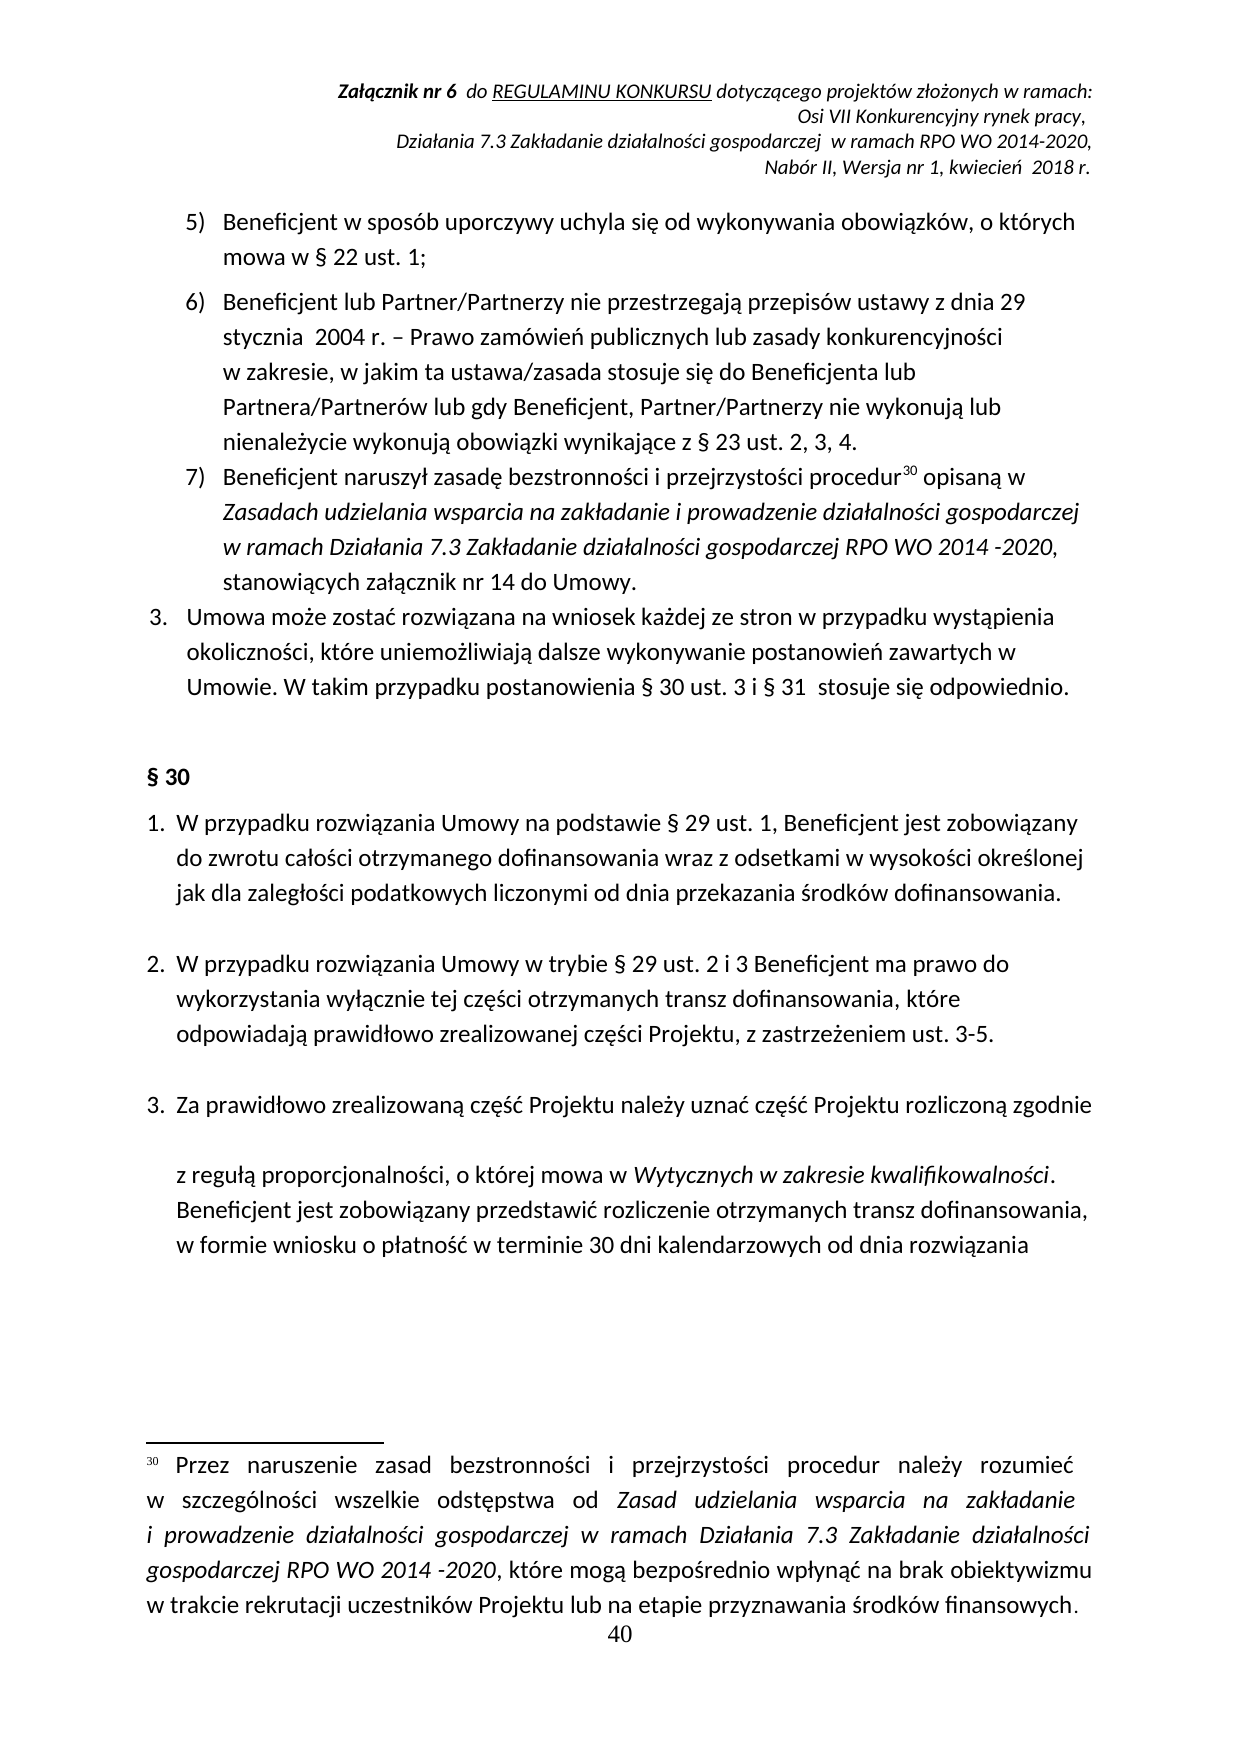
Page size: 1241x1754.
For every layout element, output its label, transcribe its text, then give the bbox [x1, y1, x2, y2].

list W przypadku rozwiązania Umowy na podstawie § 29 ust. 1, Beneficjent jest zobowiązany do zwrotu całości otrzymanego dofinansowania wraz z odsetkami w wysokości określonej jak dla zaległości podatkowych liczonymi od dnia przekazania środków dofinansowania. [146, 807, 1093, 938]
text § 30 [146, 762, 1095, 792]
list Beneficjent naruszył zasadę bezstronności i przejrzystości procedur opisaną w Zasadach udzielania wsparcia na zakładanie i prowadzenie działalności gospodarczej w ramach Działania 7.3 Zakładanie działalności gospodarczej RPO WO 2014 -2020, stanowiących załącznik nr 14 do Umowy. [185, 461, 1093, 597]
list W przypadku rozwiązania Umowy w trybie § 29 ust. 2 i 3 Beneficjent ma prawo do wykorzystania wyłącznie tej części otrzymanych transz dofinansowania, które odpowiadają prawidłowo zrealizowanej części Projektu, z zastrzeżeniem ust. 3-5. [146, 948, 1093, 1079]
list Beneficjent w sposób uporczywy uchyla się od wykonywania obowiązków, o których mowa w § 22 ust. 1; [185, 206, 1093, 271]
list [146, 1089, 1093, 1295]
list Beneficjent lub Partner/Partnerzy nie przestrzegają przepisów ustawy z dnia 29 stycznia 2004 r. – Prawo zamówień publicznych lub zasady konkurencyjności w zakresie, w jakim ta ustawa/zasada stosuje się do Beneficjenta lub Partnera/Partnerów lub gdy Beneficjent, Partner/Partnerzy nie wykonują lub nienależycie wykonują obowiązki wynikające z § 23 ust. 2, 3, 4. [185, 286, 1093, 457]
list Umowa może zostać rozwiązana na wniosek każdej ze stron w przypadku wystąpienia okoliczności, które uniemożliwiają dalsze wykonywanie postanowień zawartych w Umowie. W takim przypadku postanowienia § 30 ust. 3 i § 31 stosuje się odpowiednio. [149, 601, 1093, 702]
